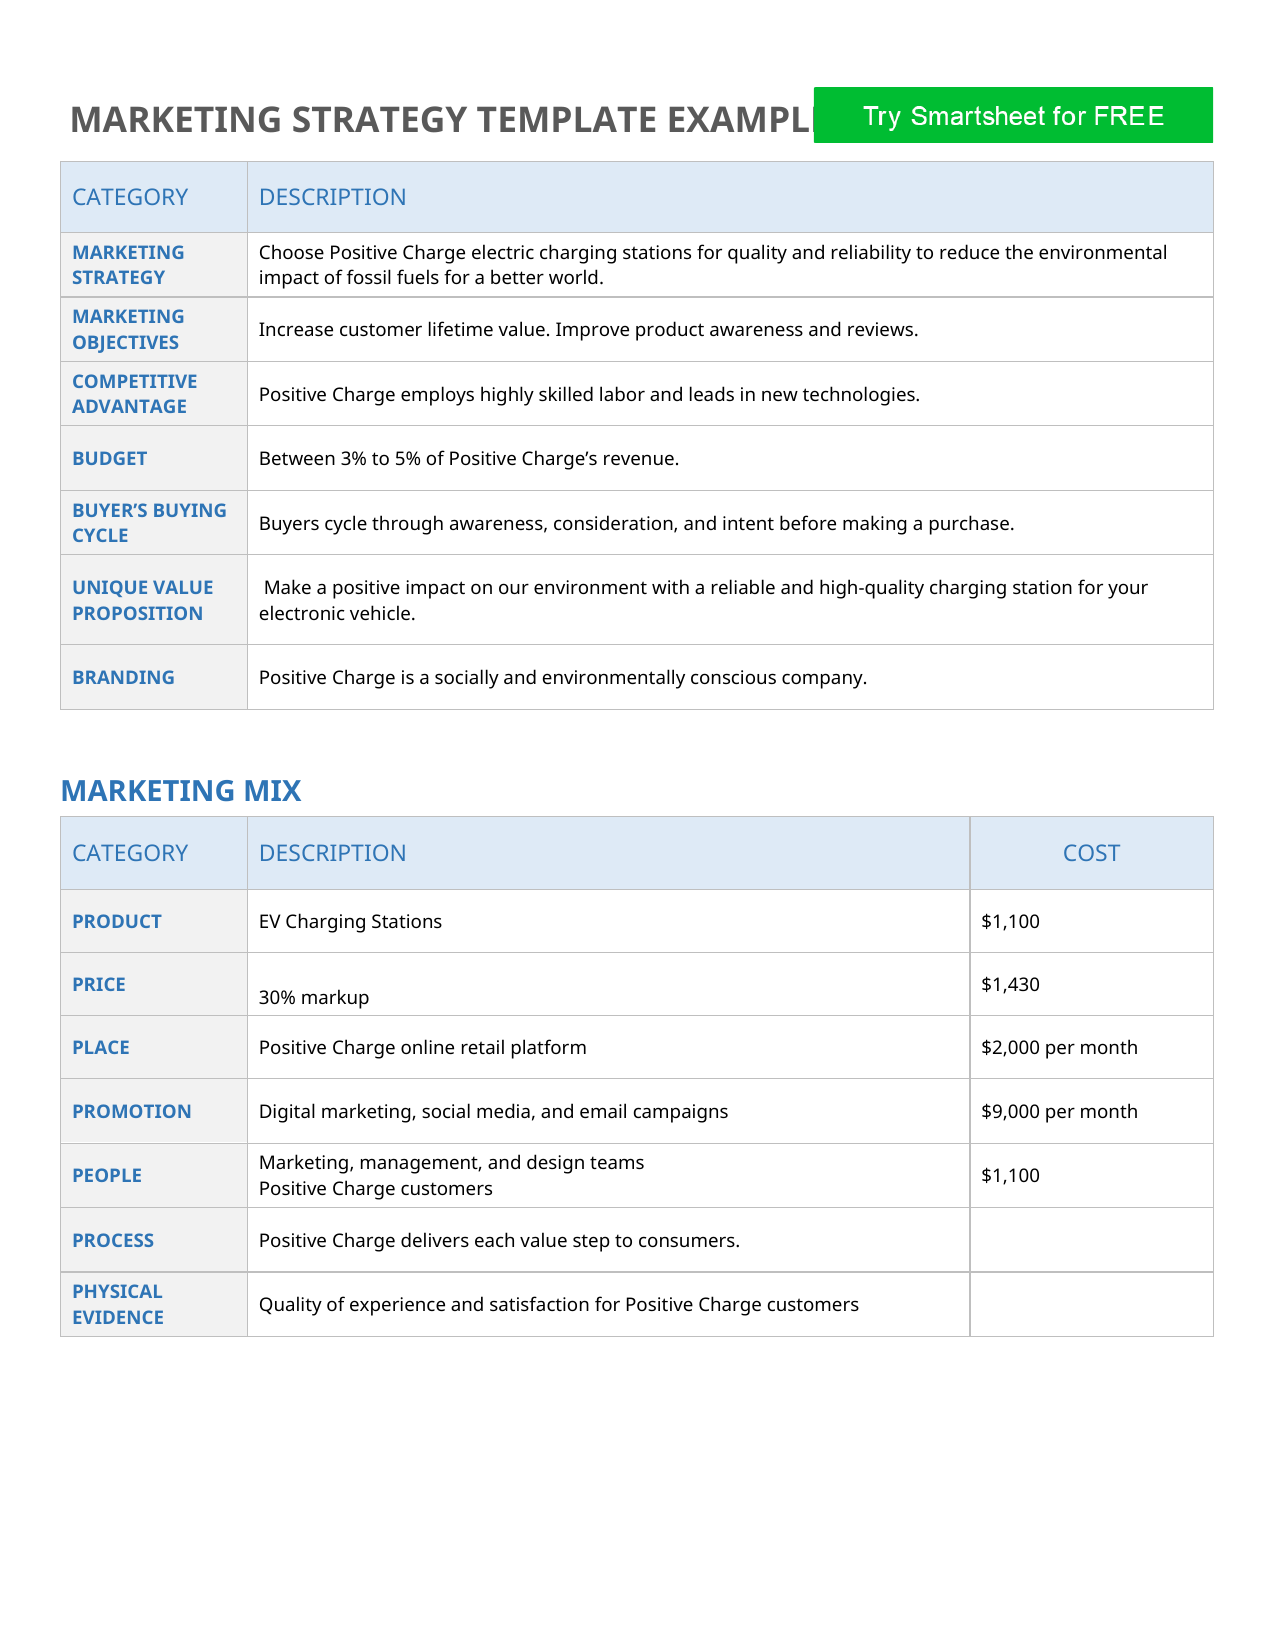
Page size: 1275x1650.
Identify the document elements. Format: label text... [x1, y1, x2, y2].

table_cell PHYSICAL EVIDENCE [61, 1273, 247, 1336]
table_cell PROCESS [61, 1208, 247, 1271]
text MARKETING STRATEGY TEMPLATE EXAMPLE [60, 94, 813, 142]
table_cell BUYER’S BUYING CYCLE [61, 491, 247, 554]
table_header CATEGORY [61, 162, 247, 232]
table_cell Marketing, management, and design teams Positive Charge customers [248, 1144, 969, 1207]
text MARKETING MIX [60, 770, 1215, 810]
table_cell MARKETING STRATEGY [61, 233, 247, 296]
table_cell Positive Charge online retail platform [248, 1016, 969, 1078]
table_cell Between 3% to 5% of Positive Charge’s revenue. [248, 426, 1213, 490]
picture [813, 87, 1214, 143]
table_cell Positive Charge delivers each value step to consumers. [248, 1208, 969, 1271]
table_header COST [971, 817, 1213, 889]
table_header DESCRIPTION [248, 162, 1213, 232]
table_cell Buyers cycle through awareness, consideration, and intent before making a purchase. [248, 491, 1213, 554]
table_cell $1,430 [971, 953, 1213, 1015]
table_cell $2,000 per month [971, 1016, 1213, 1078]
table_cell EV Charging Stations [248, 890, 969, 952]
table_cell [971, 1273, 1213, 1336]
table_cell BRANDING [61, 645, 247, 709]
table_cell PRICE [61, 953, 247, 1015]
table_cell Quality of experience and satisfaction for Positive Charge customers [248, 1273, 969, 1336]
table_cell MARKETING OBJECTIVES [61, 298, 247, 361]
table_cell Digital marketing, social media, and email campaigns [248, 1079, 969, 1142]
table_cell PEOPLE [61, 1144, 247, 1207]
table_cell PROMOTION [61, 1079, 247, 1142]
table_cell $1,100 [971, 890, 1213, 952]
table_header CATEGORY [61, 817, 247, 889]
table_cell Positive Charge is a socially and environmentally conscious company. [248, 645, 1213, 709]
table_cell $9,000 per month [971, 1079, 1213, 1142]
table_cell $1,100 [971, 1144, 1213, 1207]
table_cell COMPETITIVE ADVANTAGE [61, 362, 247, 425]
table_cell Choose Positive Charge electric charging stations for quality and reliability to reduce the environmental impact of fossil fuels for a better world. [248, 233, 1213, 296]
table_header DESCRIPTION [248, 817, 969, 889]
table_cell Increase customer lifetime value. Improve product awareness and reviews. [248, 298, 1213, 361]
table_cell Make a positive impact on our environment with a reliable and high-quality charging station for your electronic vehicle. [248, 555, 1213, 644]
table_cell Positive Charge employs highly skilled labor and leads in new technologies. [248, 362, 1213, 425]
table_cell [971, 1208, 1213, 1271]
table_cell 30% markup [248, 953, 969, 1015]
table_cell PRODUCT [61, 890, 247, 952]
table_cell PLACE [61, 1016, 247, 1078]
table_cell BUDGET [61, 426, 247, 490]
table_cell UNIQUE VALUE PROPOSITION [61, 555, 247, 644]
